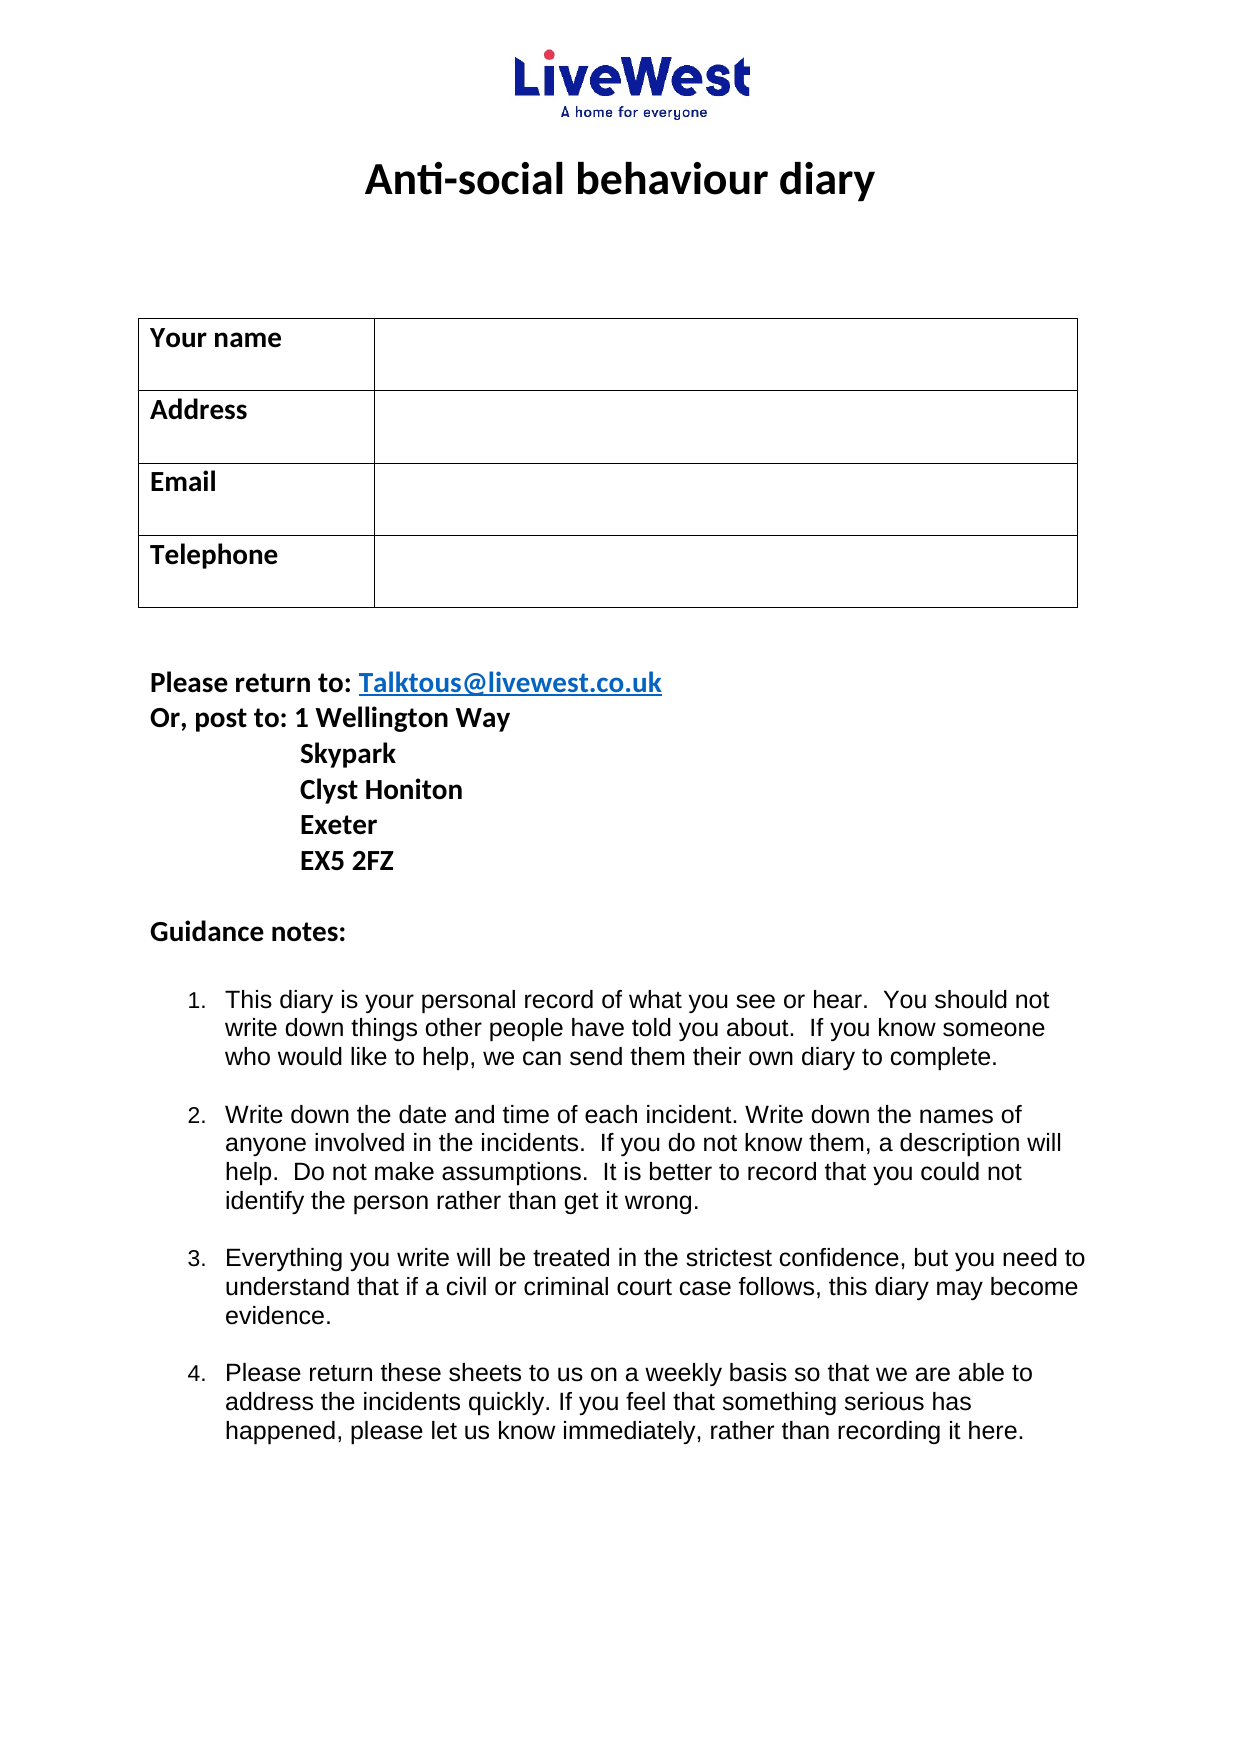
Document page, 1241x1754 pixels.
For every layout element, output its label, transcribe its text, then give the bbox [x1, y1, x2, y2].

text Please return to: Talktous@livewest.co.uk [150, 664, 1090, 699]
list Write down the date and time of each incident. Write down the names of anyone involved in the incidents. If you do not know them, a description will help. Do not make assumptions. It is better to record that you could not identify the person rather than get it wrong. [187, 1099, 1090, 1214]
table_cell [375, 464, 1077, 535]
table_cell Telephone [139, 536, 374, 607]
text Or, post to: 1 Wellington Way [150, 699, 1090, 735]
picture [490, 25, 775, 145]
list Everything you write will be treated in the strictest confidence, but you need to understand that if a civil or criminal court case follows, this diary may become evidence. [187, 1243, 1090, 1329]
text Skypark [150, 735, 1090, 771]
table_cell [375, 391, 1077, 462]
table_cell Address [139, 391, 374, 462]
text Guidance notes: [150, 913, 1090, 949]
table_cell Email [139, 464, 374, 535]
text Clyst Honiton [150, 771, 1090, 806]
list This diary is your personal record of what you see or hear. You should not write down things other people have told you about. If you know someone who would like to help, we can send them their own diary to complete. [187, 984, 1090, 1071]
table_header Your name [139, 319, 374, 390]
table_cell [375, 536, 1077, 607]
list Please return these sheets to us on a weekly basis so that we are able to address the incidents quickly. If you feel that something serious has happened, please let us know immediately, rather than recording it here. [187, 1358, 1090, 1444]
text EX5 2FZ [150, 842, 1090, 878]
text Exeter [150, 806, 1090, 842]
text Anti-social behaviour diary [150, 150, 1090, 206]
table_header [375, 319, 1077, 390]
